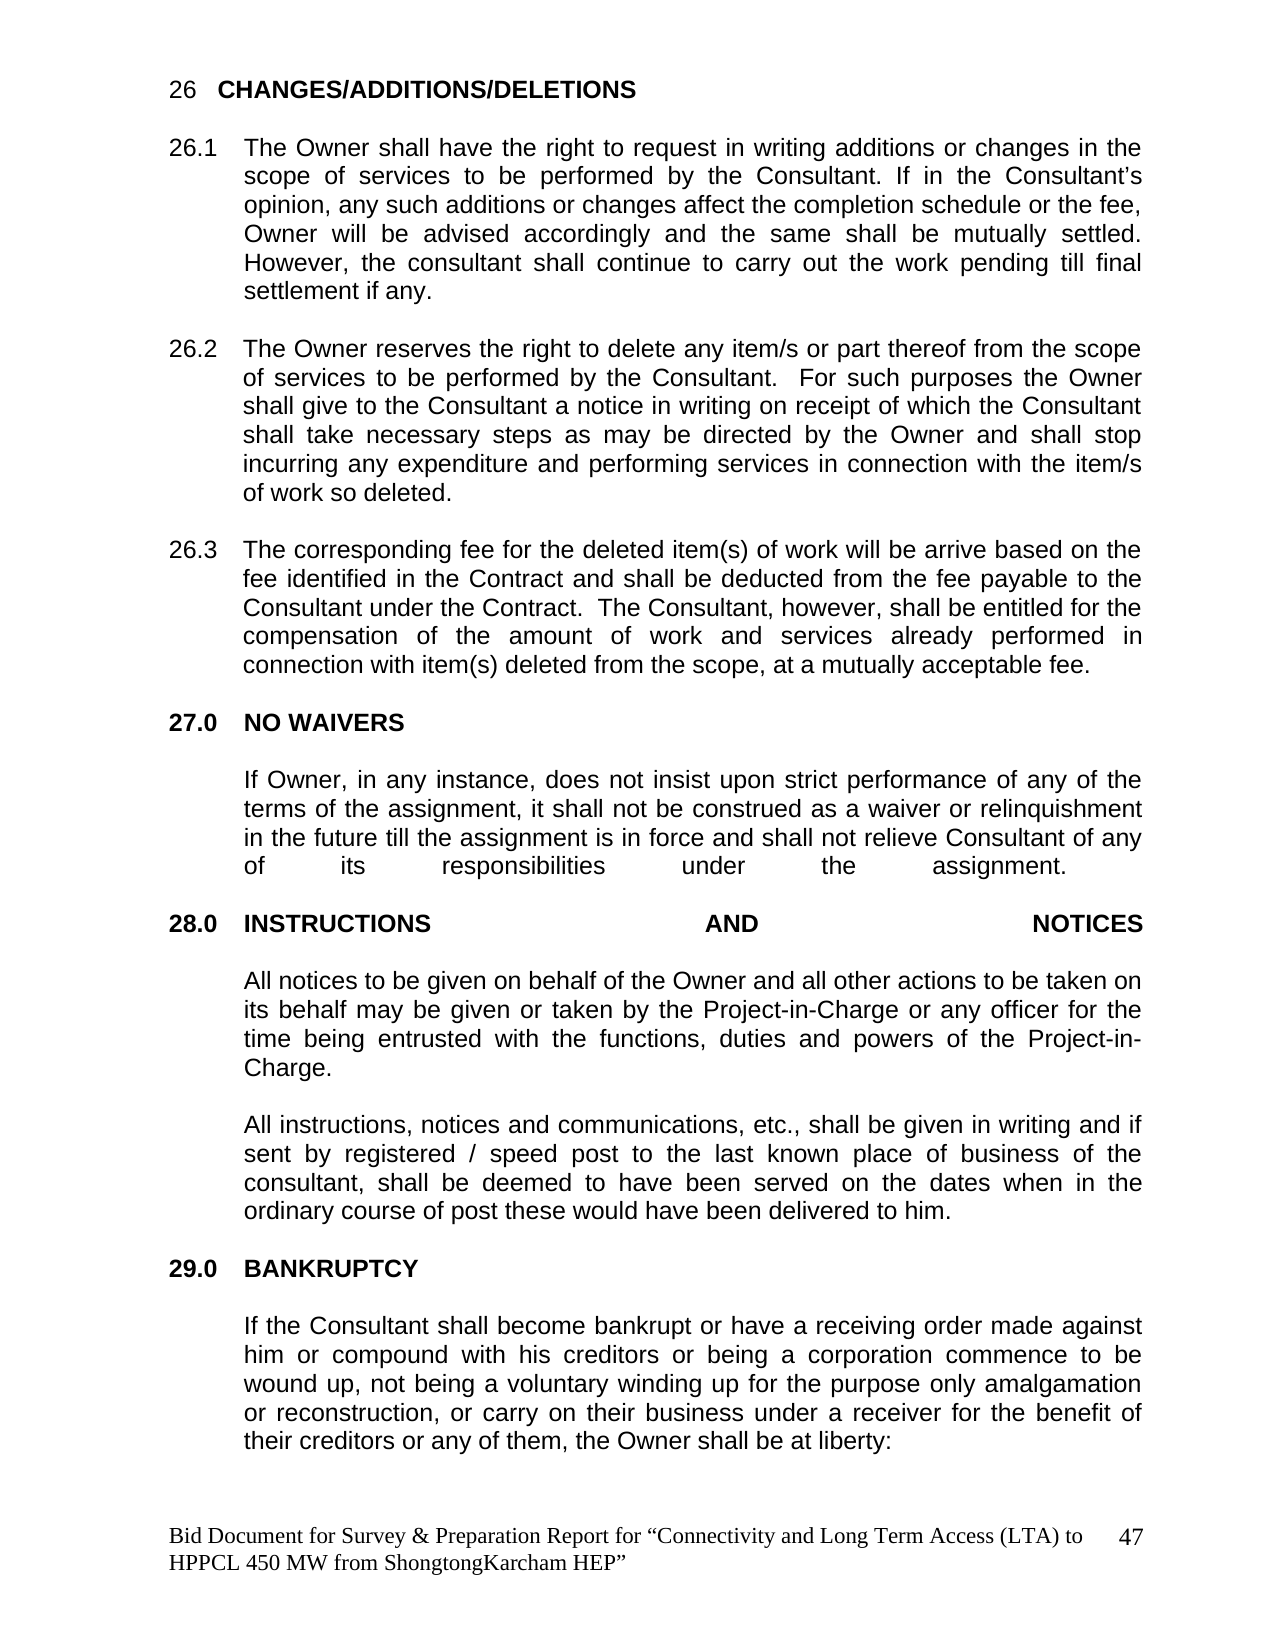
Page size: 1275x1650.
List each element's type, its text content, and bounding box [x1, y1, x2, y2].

text 29.0 BANKRUPTCY [169, 1254, 1144, 1282]
list The Owner reserves the right to delete any item/s or part thereof from the scope of services to be performed by the Consultant. For such purposes the Owner shall give to the Consultant a notice in writing on receipt of which the Consultant shall take necessary steps as may be directed by the Owner and shall stop incurring any expenditure and performing services in connection with the item/s of work so deleted. [169, 334, 1144, 506]
text If Owner, in any instance, does not insist upon strict performance of any of the terms of the assignment, it shall not be construed as a waiver or relinquishment in the future till the assignment is in force and shall not relieve Consultant of any of its responsibilities under the assignment. [244, 765, 1144, 909]
list CHANGES/ADDITIONS/DELETIONS [169, 75, 1144, 104]
list The corresponding fee for the deleted item(s) of work will be arrive based on the fee identified in the Contract and shall be deducted from the fee payable to the Consultant under the Contract. The Consultant, however, shall be entitled for the compensation of the amount of work and services already performed in connection with item(s) deleted from the scope, at a mutually acceptable fee. [169, 535, 1144, 679]
text 27.0 NO WAIVERS [169, 707, 1144, 736]
text All notices to be given on behalf of the Owner and all other actions to be taken on its behalf may be given or taken by the Project-in-Charge or any officer for the time being entrusted with the functions, duties and powers of the Project-in-Charge. All instructions, notices and communications, etc., shall be given in writing and if sent by registered / speed post to the last known place of business of the consultant, shall be deemed to have been served on the dates when in the ordinary course of post these would have been delivered to him. [244, 966, 1144, 1225]
text 28.0 INSTRUCTIONS AND NOTICES [169, 909, 1144, 966]
text If the Consultant shall become bankrupt or have a receiving order made against him or compound with his creditors or being a corporation commence to be wound up, not being a voluntary winding up for the purpose only amalgamation or reconstruction, or carry on their business under a receiver for the benefit of their creditors or any of them, the Owner shall be at liberty: [169, 1282, 1144, 1455]
text 26.1 The Owner shall have the right to request in writing additions or changes in the scope of services to be performed by the Consultant. If in the Consultant’s opinion, any such additions or changes affect the completion schedule or the fee, Owner will be advised accordingly and the same shall be mutually settled. However, the consultant shall continue to carry out the work pending till final settlement if any. [169, 132, 1144, 305]
